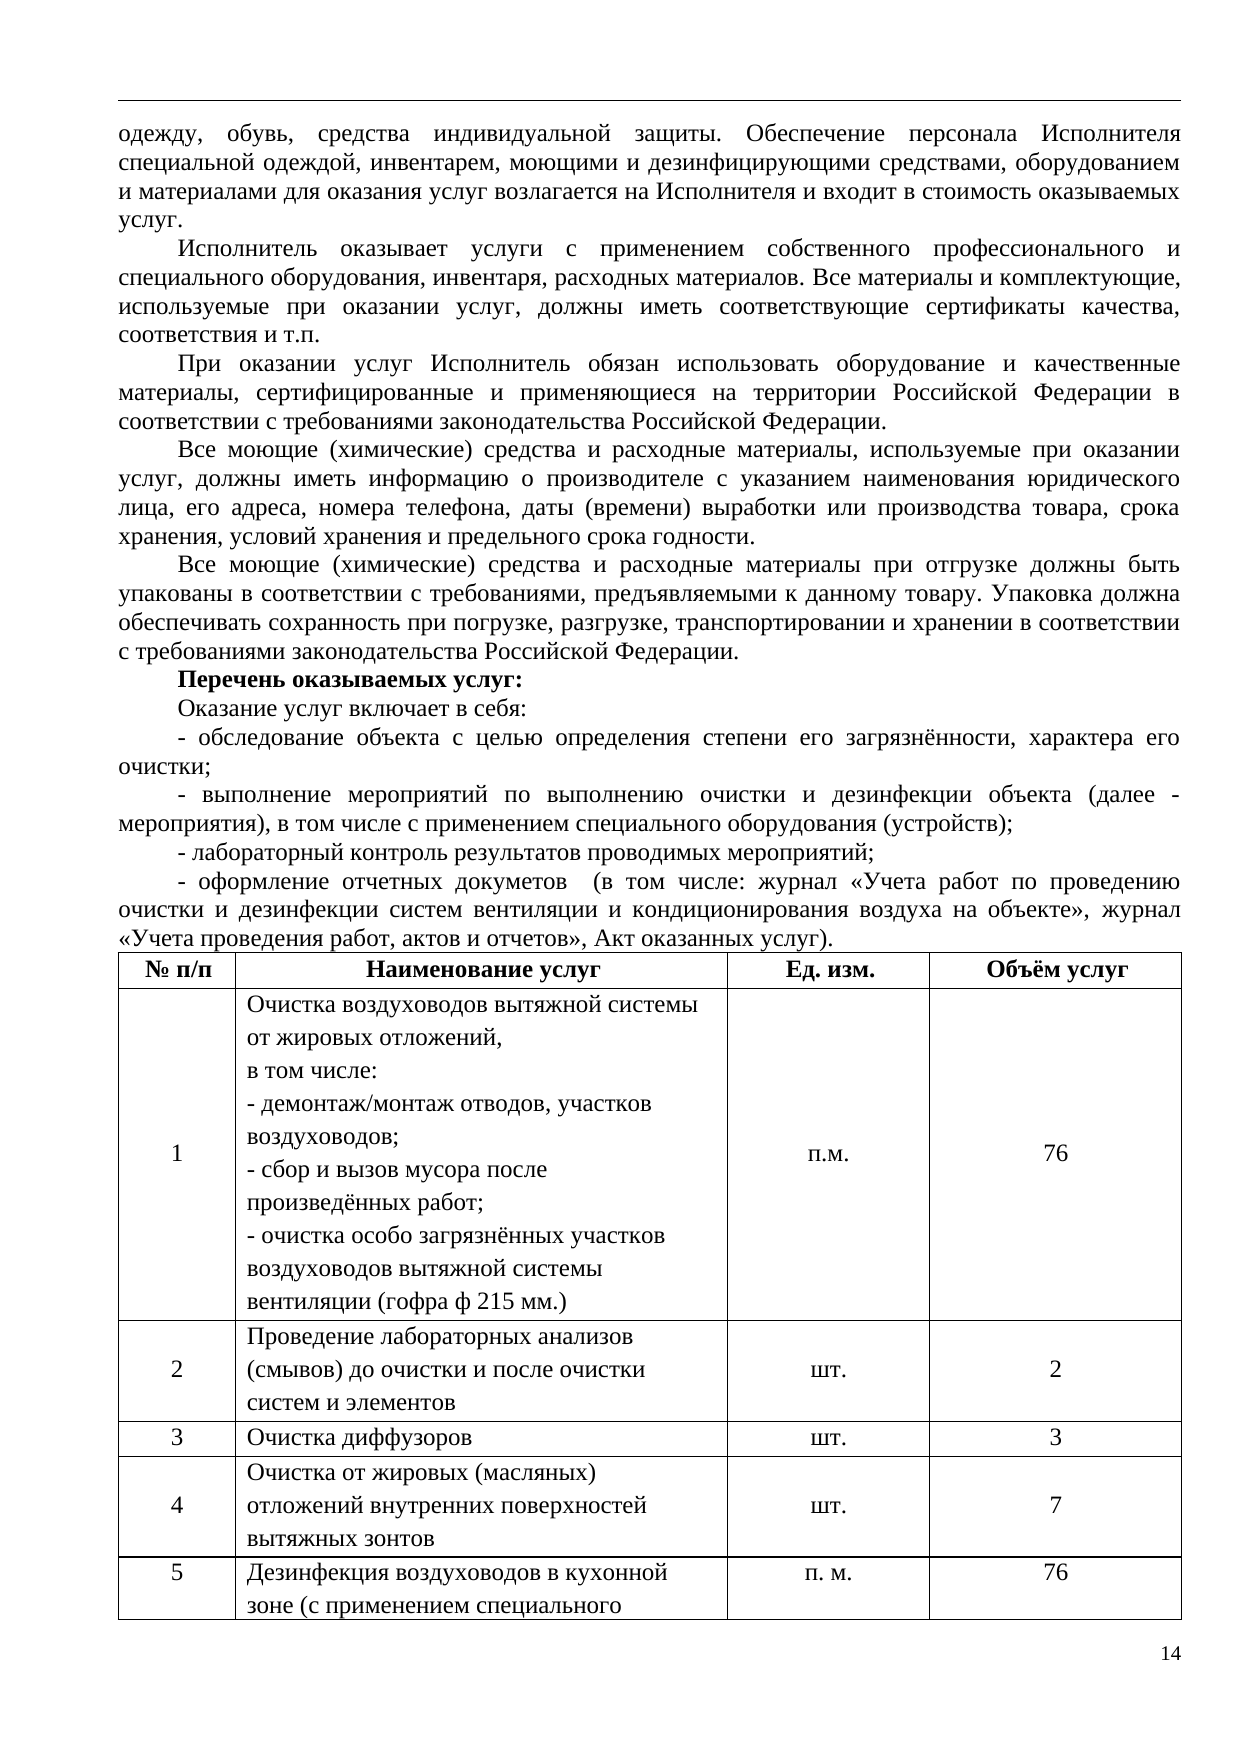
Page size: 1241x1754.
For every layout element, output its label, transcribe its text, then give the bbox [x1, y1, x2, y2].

table_cell 5 [119, 1558, 235, 1619]
text Оказание услуг включает в себя: [118, 693, 1181, 722]
table_header Объём услуг [930, 953, 1181, 988]
table_cell п. м. [728, 1558, 929, 1619]
text - оформление отчетных докуметов (в том числе: журнал «Учета работ по проведению очистки и дезинфекции систем вентиляции и кондиционирования воздуха на объекте», журнал «Учета проведения работ, актов и отчетов», Акт оказанных услуг). [118, 866, 1181, 952]
text Все моющие (химические) средства и расходные материалы, используемые при оказании услуг, должны иметь информацию о производителе с указанием наименования юридического лица, его адреса, номера телефона, даты (времени) выработки или производства товара, срока хранения, условий хранения и предельного срока годности. [118, 434, 1181, 549]
text - лабораторный контроль результатов проводимых мероприятий; [118, 837, 1181, 866]
table_header № п/п [119, 953, 235, 988]
table_cell 76 [930, 1558, 1181, 1619]
table_cell 3 [119, 1422, 235, 1456]
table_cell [236, 1558, 727, 1619]
table_header Наименование услуг [236, 953, 727, 988]
text Все моющие (химические) средства и расходные материалы при отгрузке должны быть упакованы в соответствии с требованиями, предъявляемыми к данному товару. Упаковка должна обеспечивать сохранность при погрузке, разгрузке, транспортировании и хранении в соответствии с требованиями законодательства Российской Федерации. [118, 549, 1181, 664]
text Исполнитель оказывает услуги с применением собственного профессионального и специального оборудования, инвентаря, расходных материалов. Все материалы и комплектующие, используемые при оказании услуг, должны иметь соответствующие сертификаты качества, соответствия и т.п. [118, 233, 1181, 348]
text Перечень оказываемых услуг: [118, 664, 1181, 693]
table_cell 3 [930, 1422, 1181, 1456]
table_cell Очистка воздуховодов вытяжной системы от жировых отложений, в том числе: - демонтаж/монтаж отводов, участков воздуховодов; - сбор и вызов мусора после произведённых работ; - очистка особо загрязнённых участков воздуховодов вытяжной системы вентиляции (гофра ф 215 мм.) [236, 989, 727, 1320]
table_cell шт. [728, 1321, 929, 1421]
table_cell Очистка от жировых (масляных) отложений внутренних поверхностей вытяжных зонтов [236, 1457, 727, 1556]
table_cell шт. [728, 1422, 929, 1456]
text - выполнение мероприятий по выполнению очистки и дезинфекции объекта (далее - мероприятия), в том числе с применением специального оборудования (устройств); [118, 779, 1181, 837]
table_cell 2 [930, 1321, 1181, 1421]
table_cell п.м. [728, 989, 929, 1320]
table_cell шт. [728, 1457, 929, 1556]
table_cell 76 [930, 989, 1181, 1320]
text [118, 118, 1181, 233]
table_header Ед. изм. [728, 953, 929, 988]
table_cell 1 [119, 989, 235, 1320]
table_cell Проведение лабораторных анализов (смывов) до очистки и после очистки систем и элементов [236, 1321, 727, 1421]
table_cell Очистка диффузоров [236, 1422, 727, 1456]
table_cell 7 [930, 1457, 1181, 1556]
table_cell 4 [119, 1457, 235, 1556]
text При оказании услуг Исполнитель обязан использовать оборудование и качественные материалы, сертифицированные и применяющиеся на территории Российской Федерации в соответствии с требованиями законодательства Российской Федерации. [118, 348, 1181, 434]
text - обследование объекта с целью определения степени его загрязнённости, характера его очистки; [118, 722, 1181, 779]
table_cell 2 [119, 1321, 235, 1421]
